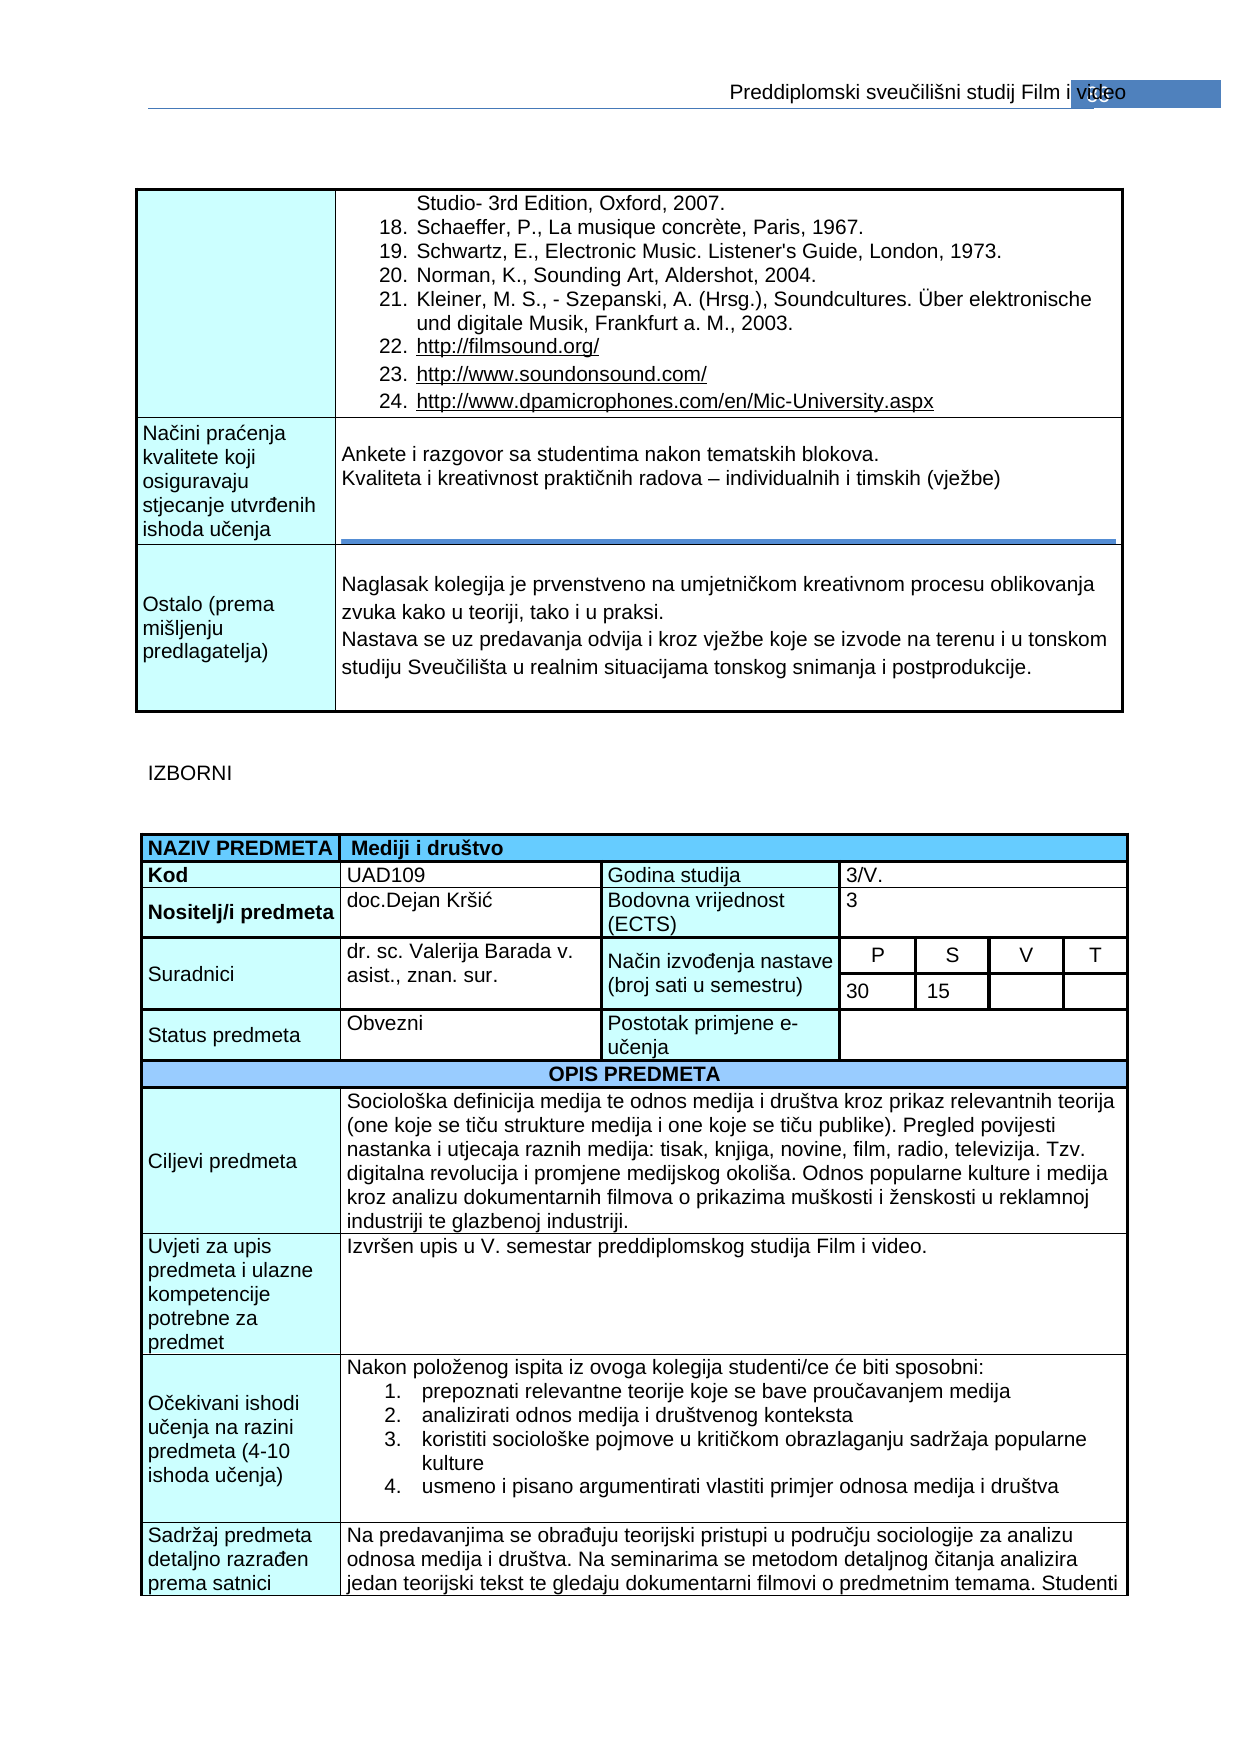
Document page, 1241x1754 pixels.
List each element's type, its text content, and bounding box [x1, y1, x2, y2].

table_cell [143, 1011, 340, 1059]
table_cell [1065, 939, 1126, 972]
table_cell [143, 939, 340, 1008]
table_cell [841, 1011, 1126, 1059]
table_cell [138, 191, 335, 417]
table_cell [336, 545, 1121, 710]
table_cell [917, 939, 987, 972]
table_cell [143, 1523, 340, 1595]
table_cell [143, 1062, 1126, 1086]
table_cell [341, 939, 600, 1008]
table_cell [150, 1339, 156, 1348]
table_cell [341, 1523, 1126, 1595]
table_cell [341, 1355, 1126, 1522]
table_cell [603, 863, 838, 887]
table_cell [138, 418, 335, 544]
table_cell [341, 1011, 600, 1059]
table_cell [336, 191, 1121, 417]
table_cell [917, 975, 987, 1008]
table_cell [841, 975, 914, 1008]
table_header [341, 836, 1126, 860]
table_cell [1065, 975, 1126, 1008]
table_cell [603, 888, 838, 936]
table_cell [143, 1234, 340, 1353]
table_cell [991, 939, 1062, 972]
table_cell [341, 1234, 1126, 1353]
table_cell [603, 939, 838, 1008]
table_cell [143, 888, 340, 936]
text IZBORNI [148, 761, 1093, 785]
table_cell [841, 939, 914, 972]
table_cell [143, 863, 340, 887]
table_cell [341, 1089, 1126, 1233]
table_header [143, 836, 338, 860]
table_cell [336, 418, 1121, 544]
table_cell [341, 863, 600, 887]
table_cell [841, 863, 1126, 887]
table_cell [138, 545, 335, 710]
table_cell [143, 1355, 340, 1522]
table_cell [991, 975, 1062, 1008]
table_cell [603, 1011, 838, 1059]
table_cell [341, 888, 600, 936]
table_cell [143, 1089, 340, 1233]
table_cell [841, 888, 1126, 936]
